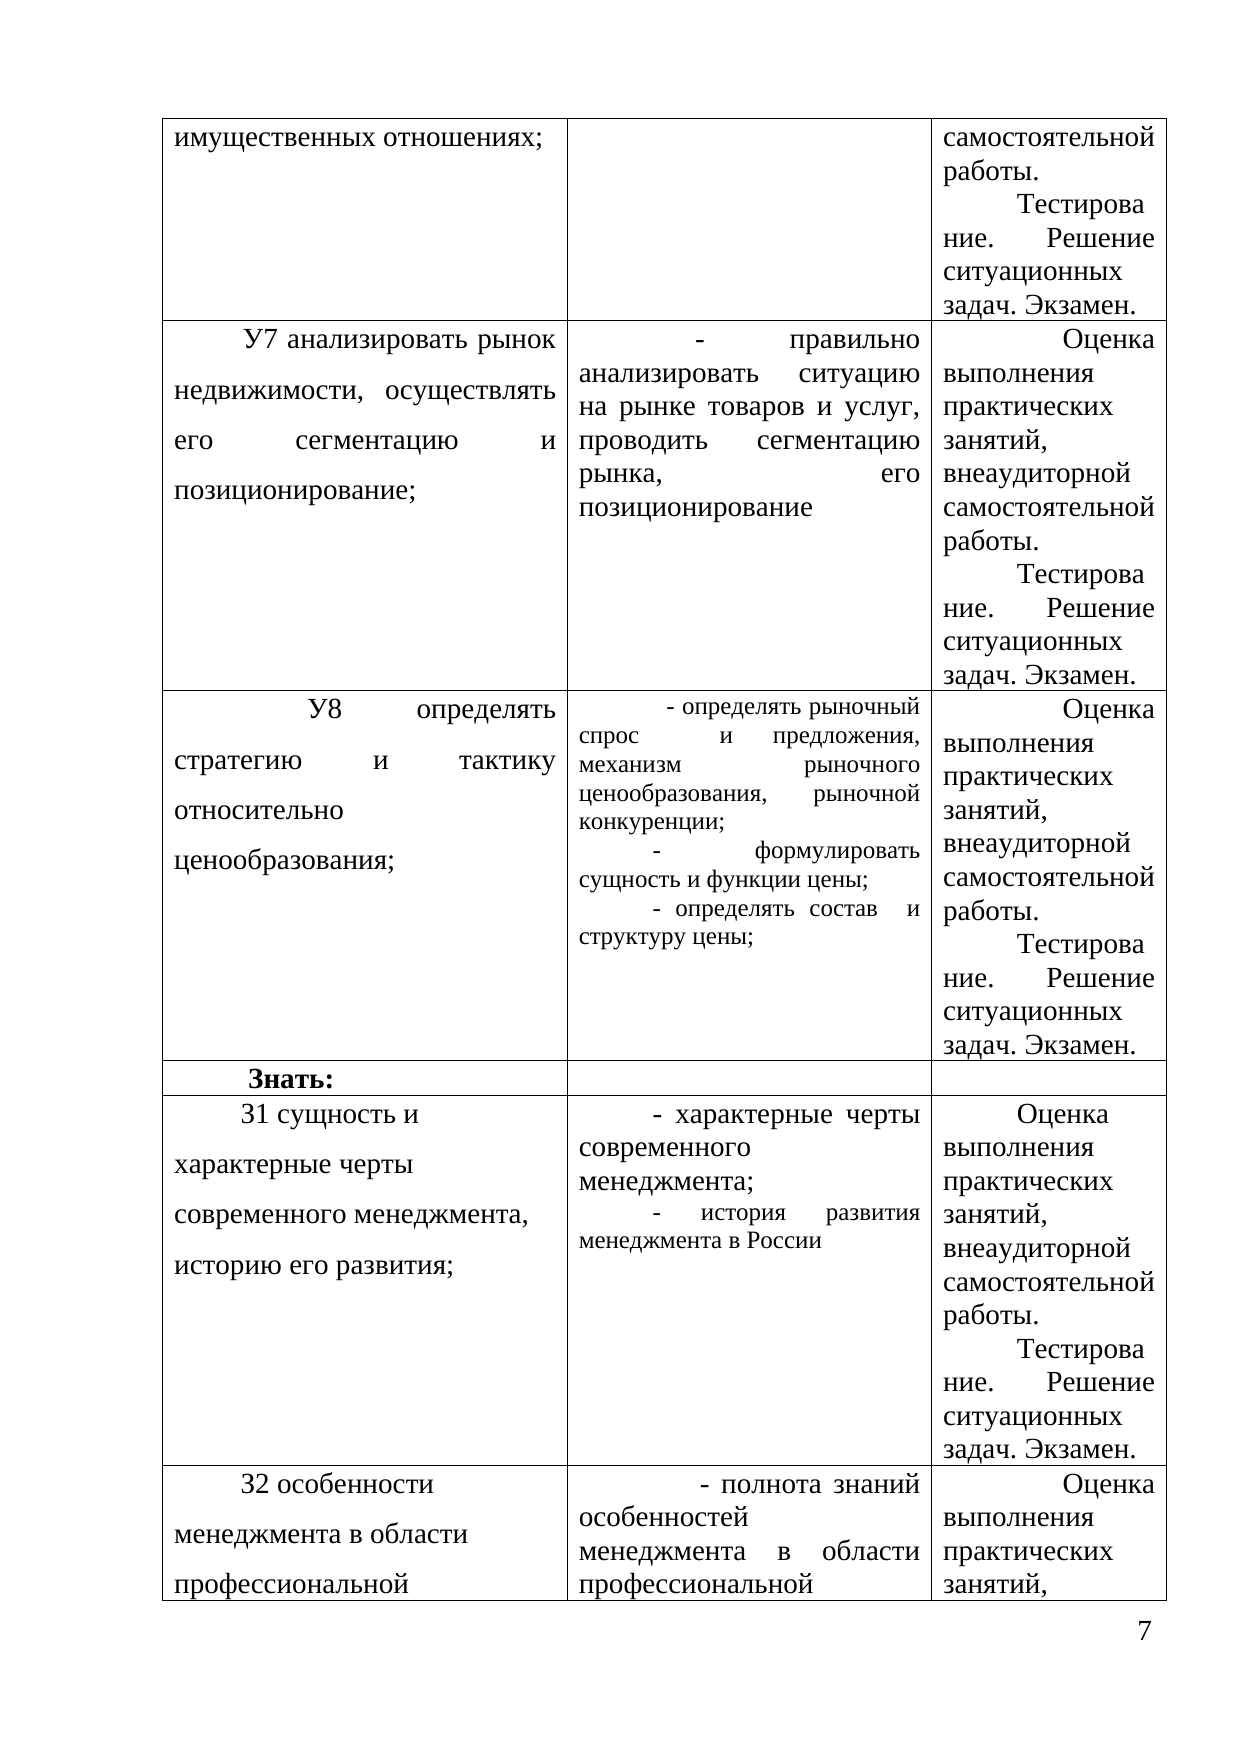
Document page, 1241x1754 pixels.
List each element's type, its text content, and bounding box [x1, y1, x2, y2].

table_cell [163, 1466, 567, 1600]
table_cell [568, 1061, 931, 1095]
table_cell Знать: [163, 1061, 567, 1095]
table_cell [568, 119, 931, 320]
table_cell - характерные черты современного менеджмента; - история развития менеджмента в России [568, 1096, 931, 1465]
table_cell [932, 119, 1166, 320]
table_cell З1 сущность и характерные черты современного менеджмента, историю его развития; [163, 1096, 567, 1465]
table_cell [568, 1466, 931, 1600]
table_cell [932, 1061, 1166, 1095]
table_cell У7 анализировать рынок недвижимости, осуществлять его сегментацию и позиционирование; [163, 321, 567, 690]
table_cell Оценка выполнения практических занятий, внеаудиторной самостоятельной работы. Тестирование. Решение ситуационных задач. Экзамен. [932, 1096, 1166, 1465]
table_cell У8 определять стратегию и тактику относительно ценообразования; [163, 691, 567, 1060]
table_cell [163, 119, 567, 320]
table_cell - правильно анализировать ситуацию на рынке товаров и услуг, проводить сегментацию рынка, его позиционирование [568, 321, 931, 690]
table_cell Оценка выполнения практических занятий, внеаудиторной самостоятельной работы. Тестирование. Решение ситуационных задач. Экзамен. [932, 691, 1166, 1060]
table_cell - определять рыночный спрос и предложения, механизм рыночного ценообразования, рыночной конкуренции; - формулировать сущность и функции цены; - определять состав и структуру цены; [568, 691, 931, 1060]
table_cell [932, 1466, 1166, 1600]
table_cell Оценка выполнения практических занятий, внеаудиторной самостоятельной работы. Тестирование. Решение ситуационных задач. Экзамен. [932, 321, 1166, 690]
